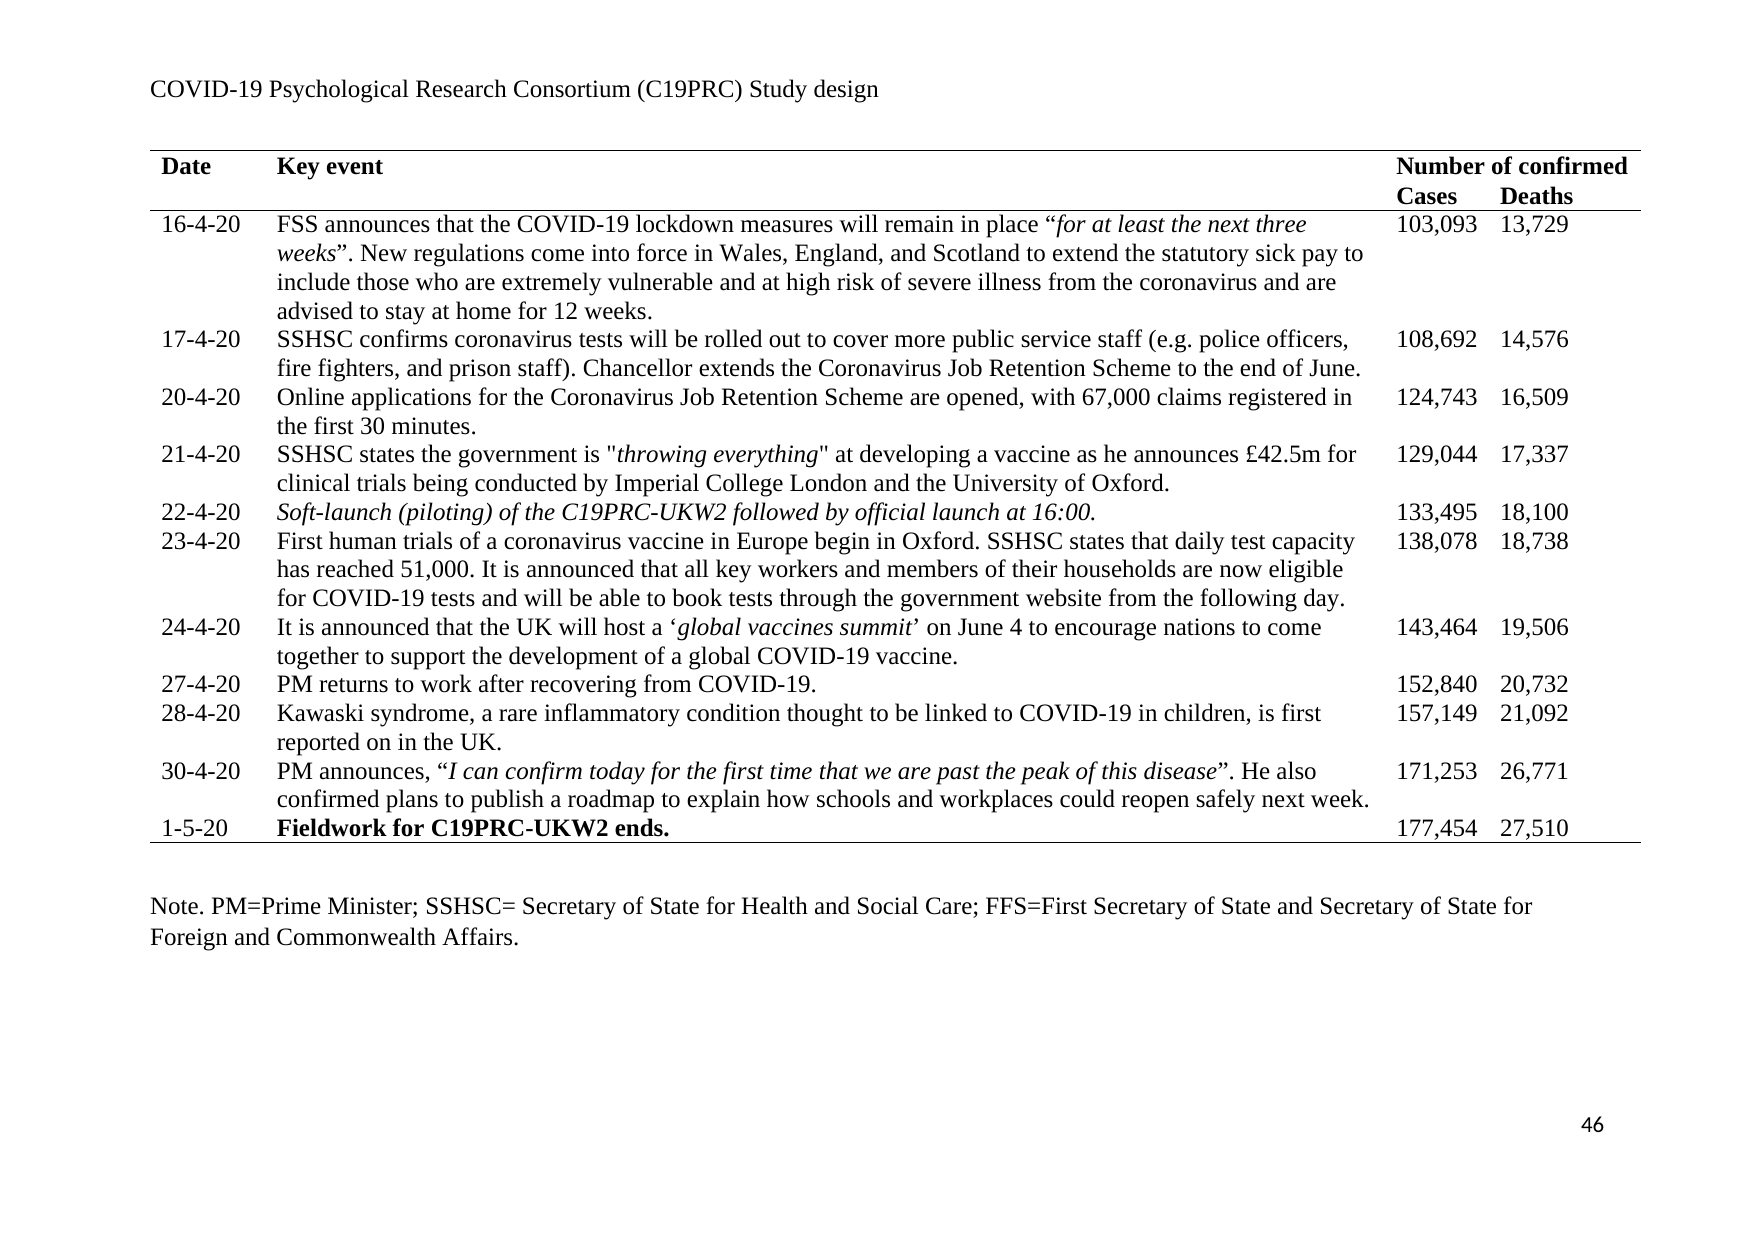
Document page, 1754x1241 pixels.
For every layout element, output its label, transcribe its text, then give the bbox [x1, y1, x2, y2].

table_cell 23-4-20 [150, 526, 265, 612]
table_cell 103,093 [1385, 211, 1488, 324]
table_cell It is announced that the UK will host a ‘global vaccines summit’ on June 4 to encourage nations to come together to support the development of a global COVID-19 vaccine. [265, 612, 1385, 669]
table_cell PM returns to work after recovering from COVID-19. [265, 670, 1385, 698]
table_cell 1-5-20 [150, 813, 265, 842]
table_cell Cases [1385, 180, 1488, 209]
table_cell Fieldwork for C19PRC-UKW2 ends. [265, 813, 1385, 842]
table_cell FSS announces that the COVID-19 lockdown measures will remain in place “for at least the next three weeks”. New regulations come into force in Wales, England, and Scotland to extend the statutory sick pay to include those who are extremely vulnerable and at high risk of severe illness from the coronavirus and are advised to stay at home for 12 weeks. [265, 211, 1385, 324]
table_cell 20-4-20 [150, 382, 265, 439]
table_cell 157,149 [1385, 698, 1488, 756]
table_cell 28-4-20 [150, 698, 265, 756]
table_cell Online applications for the Coronavirus Job Retention Scheme are opened, with 67,000 claims registered in the first 30 minutes. [265, 382, 1385, 439]
table_cell 17-4-20 [150, 325, 265, 382]
table_cell Deaths [1489, 180, 1641, 209]
table_cell 27,510 [1489, 813, 1641, 842]
table_cell 152,840 [1385, 670, 1488, 698]
table_header Key event [265, 151, 1385, 209]
table_cell 17,337 [1489, 440, 1641, 497]
table_cell 18,100 [1489, 497, 1641, 526]
table_cell SSHSC confirms coronavirus tests will be rolled out to cover more public service staff (e.g. police officers, fire fighters, and prison staff). Chancellor extends the Coronavirus Job Retention Scheme to the end of June. [265, 325, 1385, 382]
table_cell 108,692 [1385, 325, 1488, 382]
table_cell 171,253 [1385, 756, 1488, 813]
table_cell 21-4-20 [150, 440, 265, 497]
table_cell 20,732 [1489, 670, 1641, 698]
table_cell Kawaski syndrome, a rare inflammatory condition thought to be linked to COVID-19 in children, is first reported on in the UK. [265, 698, 1385, 756]
table_cell PM announces, “I can confirm today for the first time that we are past the peak of this disease”. He also confirmed plans to publish a roadmap to explain how schools and workplaces could reopen safely next week. [265, 756, 1385, 813]
table_header Date [150, 151, 265, 209]
table_cell 26,771 [1489, 756, 1641, 813]
table_cell 13,729 [1489, 211, 1641, 324]
table_cell 21,092 [1489, 698, 1641, 756]
table_cell 22-4-20 [150, 497, 265, 526]
table_cell 14,576 [1489, 325, 1641, 382]
table_cell 16-4-20 [150, 211, 265, 324]
table_header Number of confirmed [1385, 151, 1641, 180]
text Note. PM=Prime Minister; SSHSC= Secretary of State for Health and Social Care; FFS=First Secretary of State and Secretary of State for Foreign and Commonwealth Affairs. [150, 891, 1604, 951]
table_cell SSHSC states the government is "throwing everything" at developing a vaccine as he announces £42.5m for clinical trials being conducted by Imperial College London and the University of Oxford. [265, 440, 1385, 497]
table_cell 129,044 [1385, 440, 1488, 497]
table_cell 143,464 [1385, 612, 1488, 669]
table_cell 27-4-20 [150, 670, 265, 698]
table_cell 138,078 [1385, 526, 1488, 612]
table_cell 18,738 [1489, 526, 1641, 612]
table_cell 177,454 [1385, 813, 1488, 842]
table_cell 133,495 [1385, 497, 1488, 526]
table_cell 30-4-20 [150, 756, 265, 813]
table_cell 19,506 [1489, 612, 1641, 669]
table_cell 124,743 [1385, 382, 1488, 439]
table_cell 16,509 [1489, 382, 1641, 439]
table_cell 24-4-20 [150, 612, 265, 669]
table_cell Soft-launch (piloting) of the C19PRC-UKW2 followed by official launch at 16:00. [265, 497, 1385, 526]
table_cell First human trials of a coronavirus vaccine in Europe begin in Oxford. SSHSC states that daily test capacity has reached 51,000. It is announced that all key workers and members of their households are now eligible for COVID-19 tests and will be able to book tests through the government website from the following day. [265, 526, 1385, 612]
